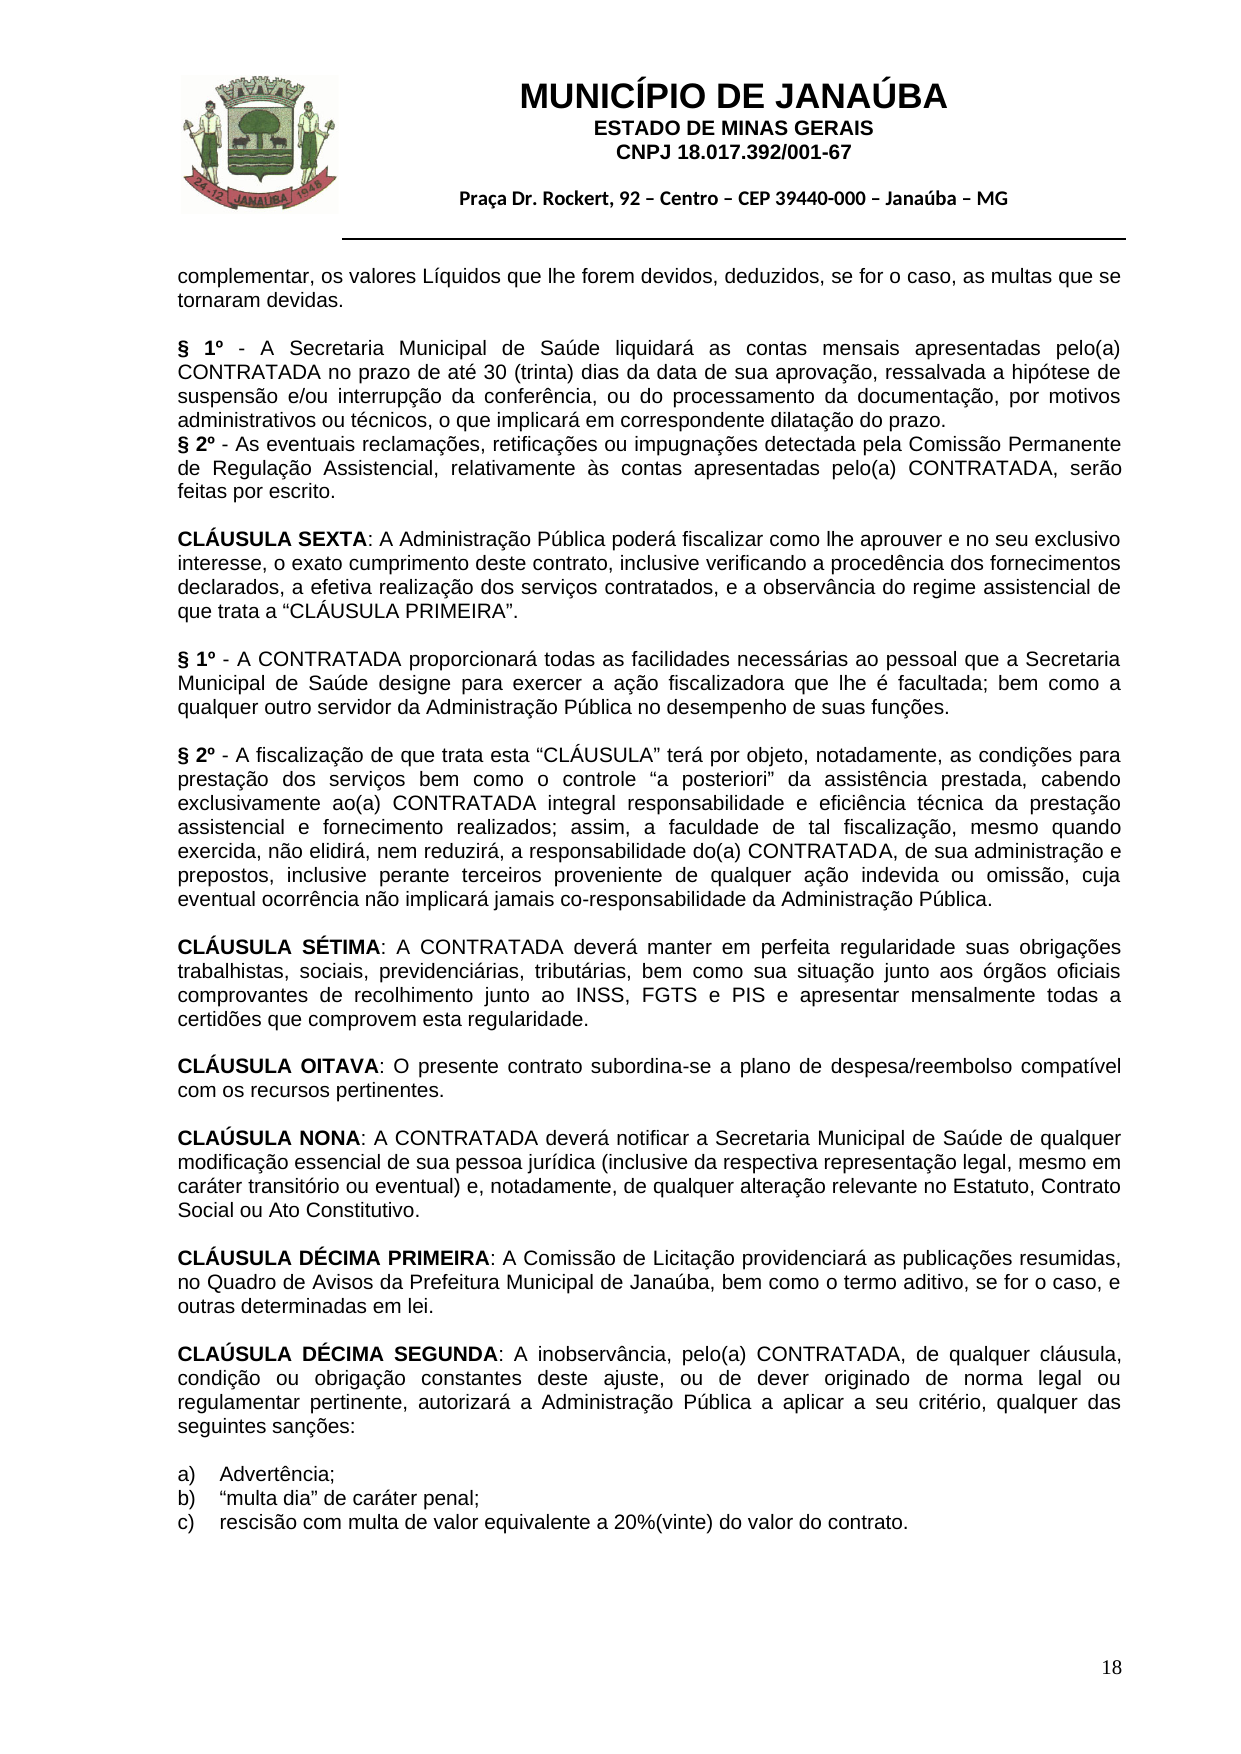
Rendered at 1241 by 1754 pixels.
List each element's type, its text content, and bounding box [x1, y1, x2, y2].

list Advertência; [177, 1462, 1122, 1486]
text CLÁUSULA SÉTIMA: A CONTRATADA deverá manter em perfeita regularidade suas obrigações trabalhistas, sociais, previdenciárias, tributárias, bem como sua situação junto aos órgãos oficiais comprovantes de recolhimento junto ao INSS, FGTS e PIS e apresentar mensalmente todas a certidões que comprovem esta regularidade. [177, 934, 1122, 1030]
text CLÁUSULA SEXTA: A Administração Pública poderá fiscalizar como lhe aprouver e no seu exclusivo interesse, o exato cumprimento deste contrato, inclusive verificando a procedência dos fornecimentos declarados, a efetiva realização dos serviços contratados, e a observância do regime assistencial de que trata a “CLÁUSULA PRIMEIRA”. [177, 527, 1122, 623]
text CLAÚSULA DÉCIMA SEGUNDA: A inobservância, pelo(a) CONTRATADA, de qualquer cláusula, condição ou obrigação constantes deste ajuste, ou de dever originado de norma legal ou regulamentar pertinente, autorizará a Administração Pública a aplicar a seu critério, qualquer das seguintes sanções: [177, 1342, 1122, 1438]
text § 1º - A CONTRATADA proporcionará todas as facilidades necessárias ao pessoal que a Secretaria Municipal de Saúde designe para exercer a ação fiscalizadora que lhe é facultada; bem como a qualquer outro servidor da Administração Pública no desempenho de suas funções. [177, 647, 1122, 719]
list “multa dia” de caráter penal; [177, 1486, 1122, 1509]
text CLAÚSULA NONA: A CONTRATADA deverá notificar a Secretaria Municipal de Saúde de qualquer modificação essencial de sua pessoa jurídica (inclusive da respectiva representação legal, mesmo em caráter transitório ou eventual) e, notadamente, de qualquer alteração relevante no Estatuto, Contrato Social ou Ato Constitutivo. [177, 1126, 1122, 1222]
text § 1º - A Secretaria Municipal de Saúde liquidará as contas mensais apresentadas pelo(a) CONTRATADA no prazo de até 30 (trinta) dias da data de sua aprovação, ressalvada a hipótese de suspensão e/ou interrupção da conferência, ou do processamento da documentação, por motivos administrativos ou técnicos, o que implicará em correspondente dilatação do prazo. [177, 336, 1122, 431]
text § 2º - A fiscalização de que trata esta “CLÁUSULA” terá por objeto, notadamente, as condições para prestação dos serviços bem como o controle “a posteriori” da assistência prestada, cabendo exclusivamente ao(a) CONTRATADA integral responsabilidade e eficiência técnica da prestação assistencial e fornecimento realizados; assim, a faculdade de tal fiscalização, mesmo quando exercida, não elidirá, nem reduzirá, a responsabilidade do(a) CONTRATADA, de sua administração e prepostos, inclusive perante terceiros proveniente de qualquer ação indevida ou omissão, cuja eventual ocorrência não implicará jamais co-responsabilidade da Administração Pública. [177, 743, 1122, 911]
text CLÁUSULA OITAVA: O presente contrato subordina-se a plano de despesa/reembolso compatível com os recursos pertinentes. [177, 1054, 1122, 1102]
text CLÁUSULA DÉCIMA PRIMEIRA: A Comissão de Licitação providenciará as publicações resumidas, no Quadro de Avisos da Prefeitura Municipal de Janaúba, bem como o termo aditivo, se for o caso, e outras determinadas em lei. [177, 1246, 1122, 1318]
list rescisão com multa de valor equivalente a 20%(vinte) do valor do contrato. [177, 1509, 1122, 1533]
picture [180, 75, 339, 214]
text § 2º - As eventuais reclamações, retificações ou impugnações detectada pela Comissão Permanente de Regulação Assistencial, relativamente às contas apresentadas pelo(a) CONTRATADA, serão feitas por escrito. [177, 431, 1122, 503]
